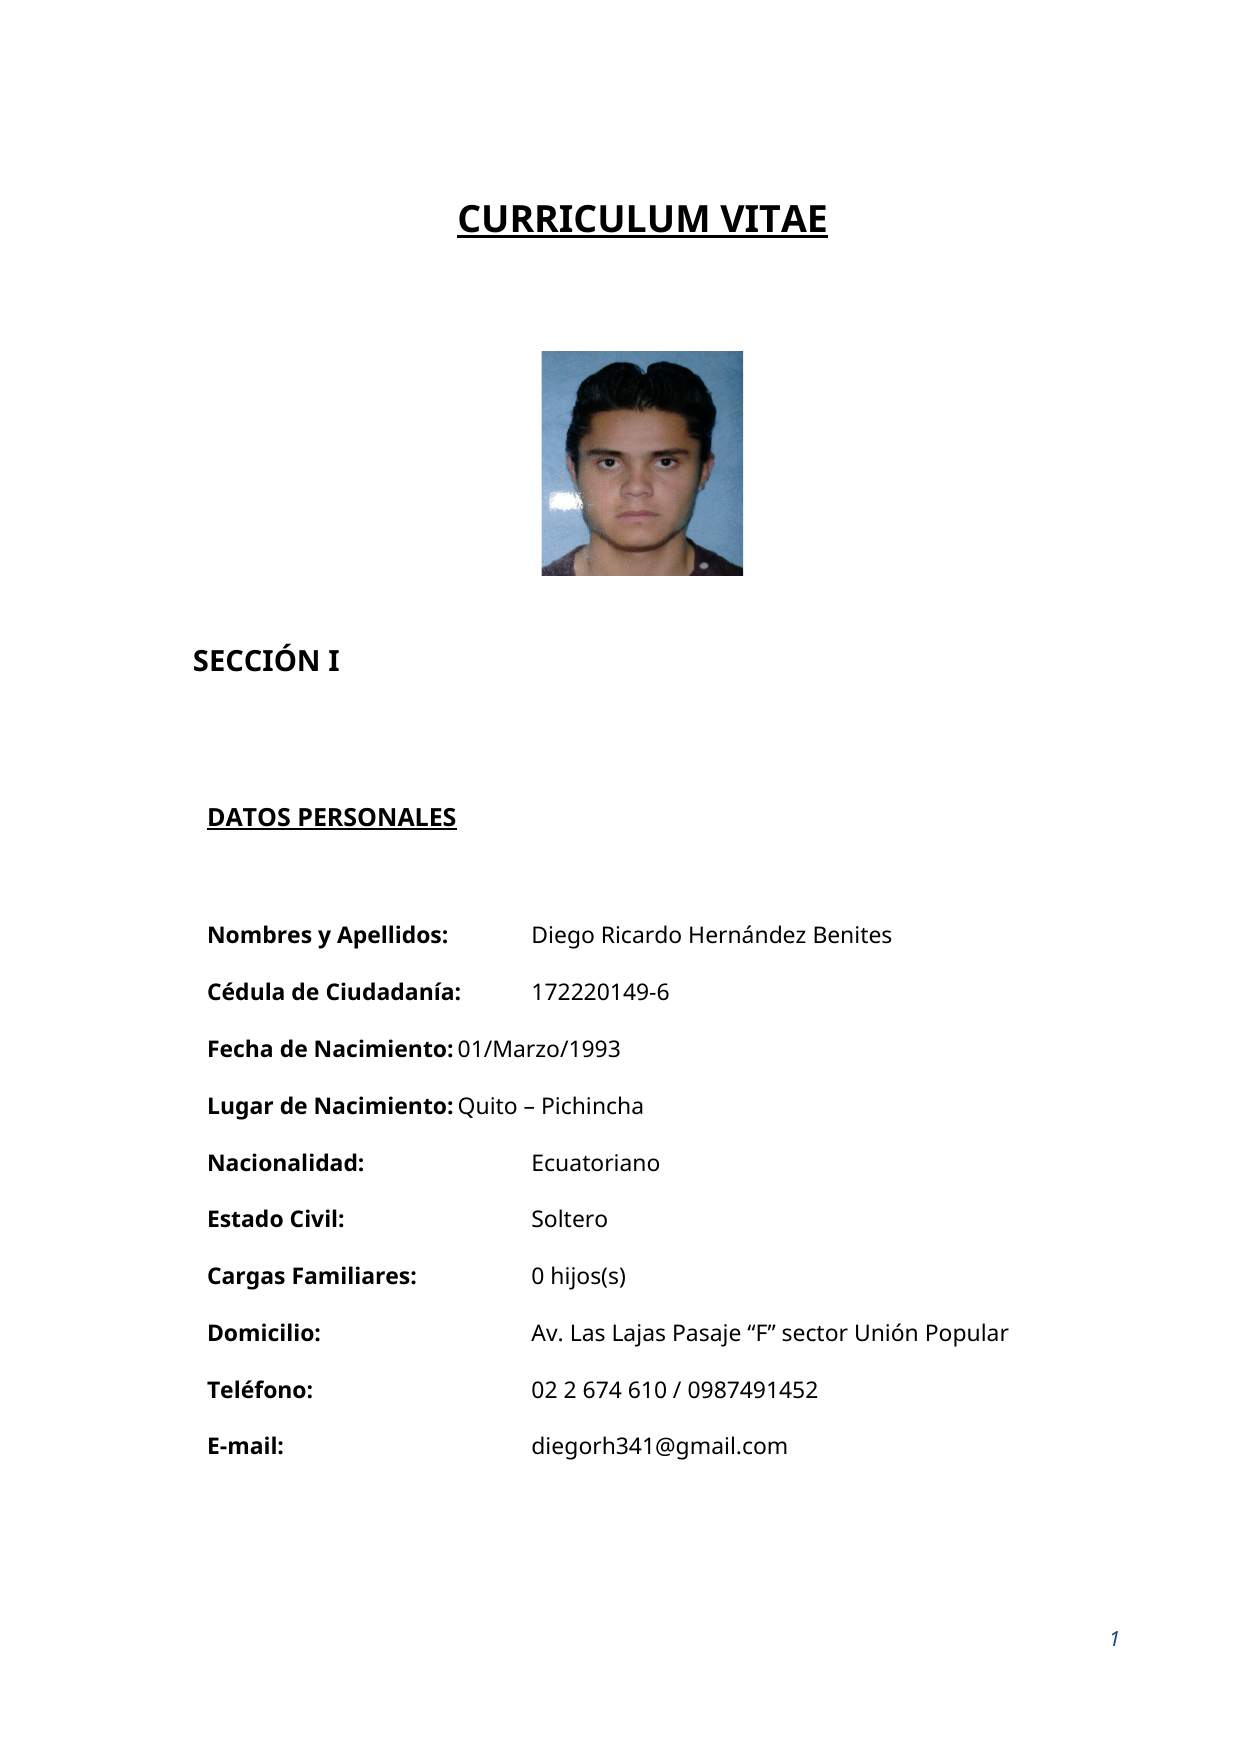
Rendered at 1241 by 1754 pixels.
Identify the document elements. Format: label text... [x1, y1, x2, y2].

text E-mail: diegorh341@gmail.com [162, 1430, 1122, 1462]
text DATOS PERSONALES [162, 799, 1122, 833]
text Cargas Familiares: 0 hijos(s) [162, 1260, 1122, 1291]
text Fecha de Nacimiento: 01/Marzo/1993 [162, 1033, 1122, 1064]
text Cédula de Ciudadanía: 172220149-6 [162, 976, 1122, 1007]
text Teléfono: 02 2 674 610 / 0987491452 [162, 1373, 1122, 1405]
text CURRICULUM VITAE [162, 192, 1122, 243]
text SECCIÓN I [162, 641, 1122, 680]
text Estado Civil: Soltero [162, 1203, 1122, 1234]
text Nombres y Apellidos: Diego Ricardo Hernández Benites [162, 919, 1122, 951]
text Nacionalidad: Ecuatoriano [162, 1146, 1122, 1178]
text Domicilio: Av. Las Lajas Pasaje “F” sector Unión Popular [162, 1317, 1122, 1348]
picture [541, 351, 744, 576]
text Lugar de Nacimiento: Quito – Pichincha [162, 1090, 1122, 1121]
